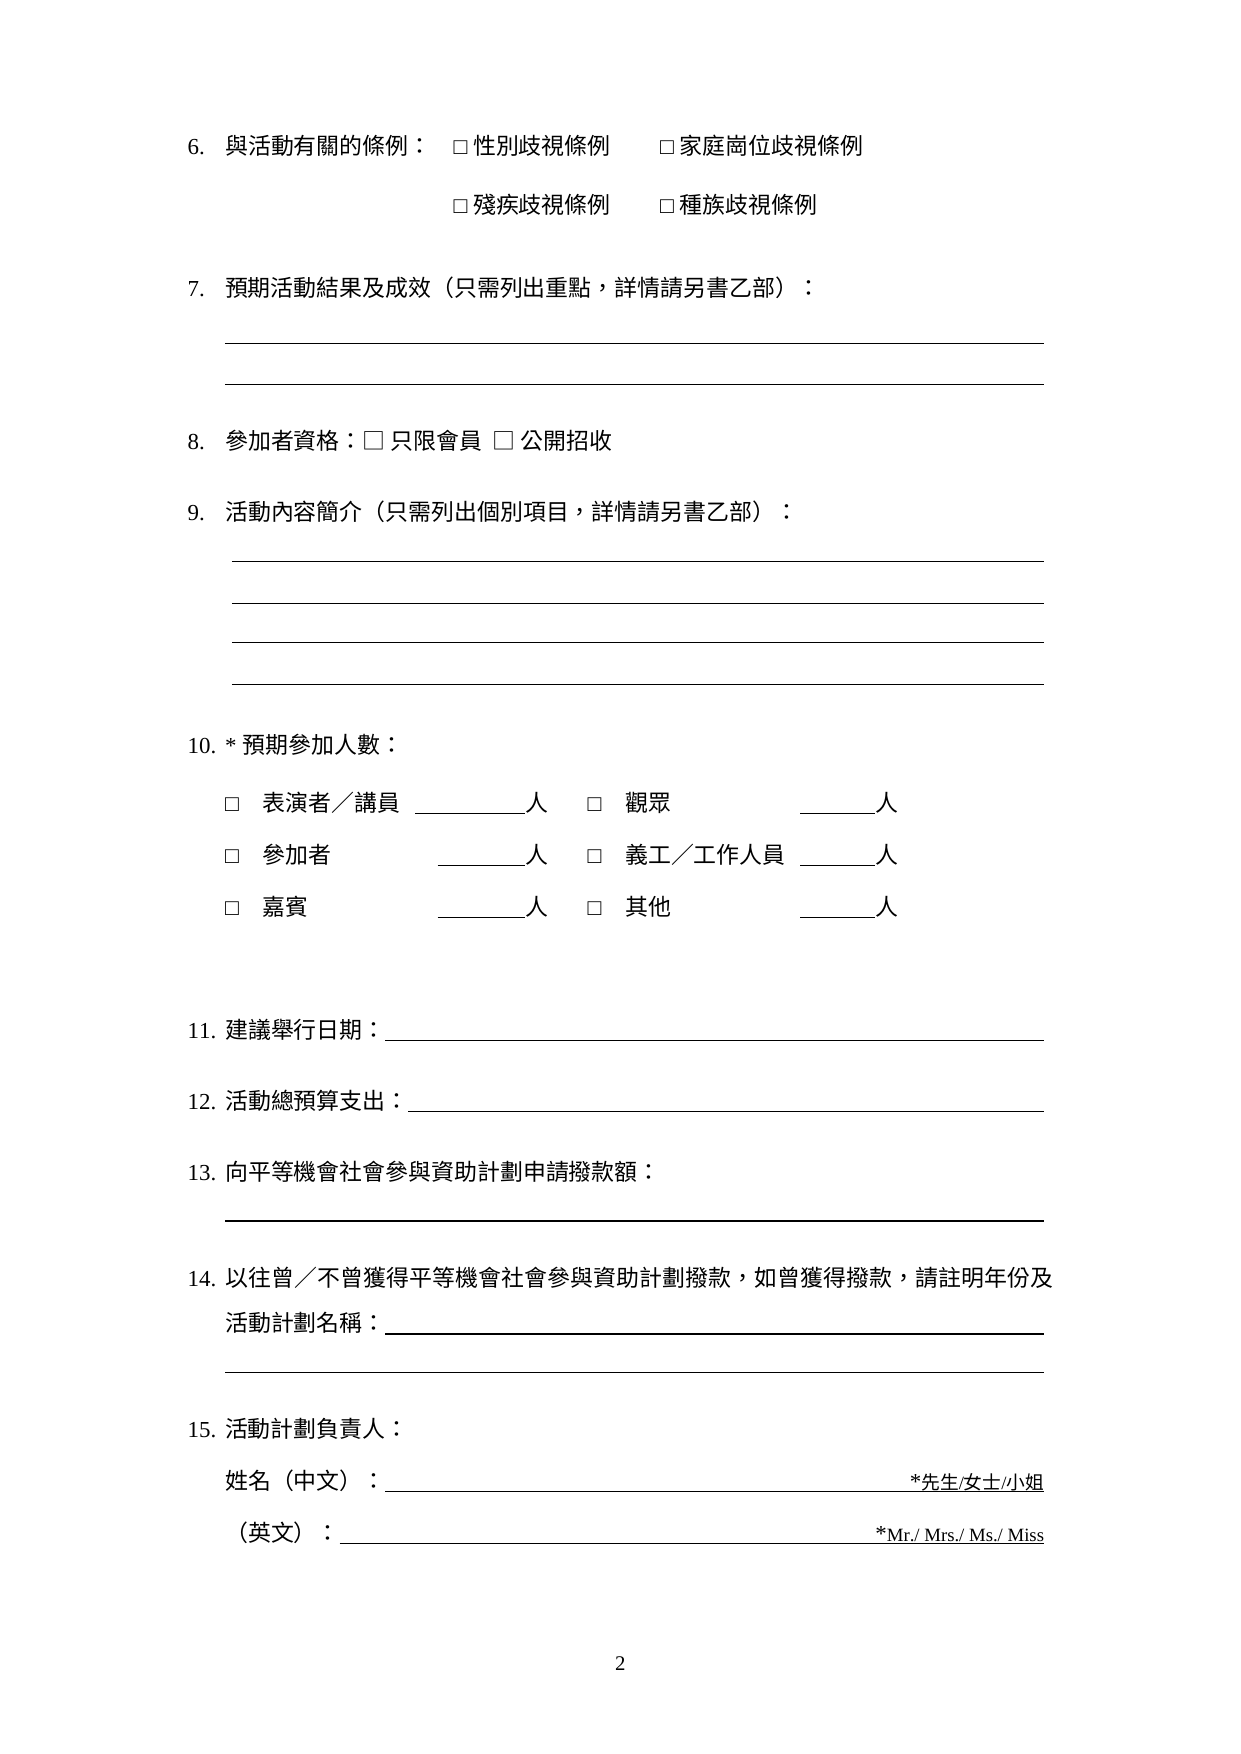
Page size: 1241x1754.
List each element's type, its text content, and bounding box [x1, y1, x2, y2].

list 參加者資格：□ 只限會員 □ 公開招收 [187, 413, 1054, 459]
list □ 嘉賓 人 □ 其他 人 [225, 879, 1054, 925]
list （英文）： *Mr./ Mrs./ Ms./ Miss [225, 1505, 1054, 1551]
list 與活動有關的條例： □ 性別歧視條例 □ 家庭崗位歧視條例 [187, 118, 1054, 164]
list □ 參加者 人 □ 義工／工作人員 人 [225, 827, 1054, 873]
list * 預期參加人數： [187, 716, 1054, 762]
list 姓名（中文）： *先生/女士/小姐 [225, 1453, 1054, 1499]
list 以往曾／不曾獲得平等機會社會參與資助計劃撥款，如曾獲得撥款，請註明年份及活動計劃名稱： [187, 1249, 1054, 1341]
list □ 表演者／講員 人 □ 觀眾 人 [225, 775, 1054, 821]
list 活動計劃負責人： [187, 1401, 1054, 1447]
list 活動內容簡介（只需列出個別項目，詳情請另書乙部）： [187, 484, 1054, 530]
list 向平等機會社會參與資助計劃申請撥款額： [187, 1143, 1054, 1189]
list 建議舉行日期： [187, 1002, 1054, 1048]
text □ 殘疾歧視條例 □ 種族歧視條例 [187, 176, 1054, 222]
list 預期活動結果及成效（只需列出重點，詳情請另書乙部）： [187, 260, 1054, 306]
list 活動總預算支出： [187, 1073, 1054, 1118]
